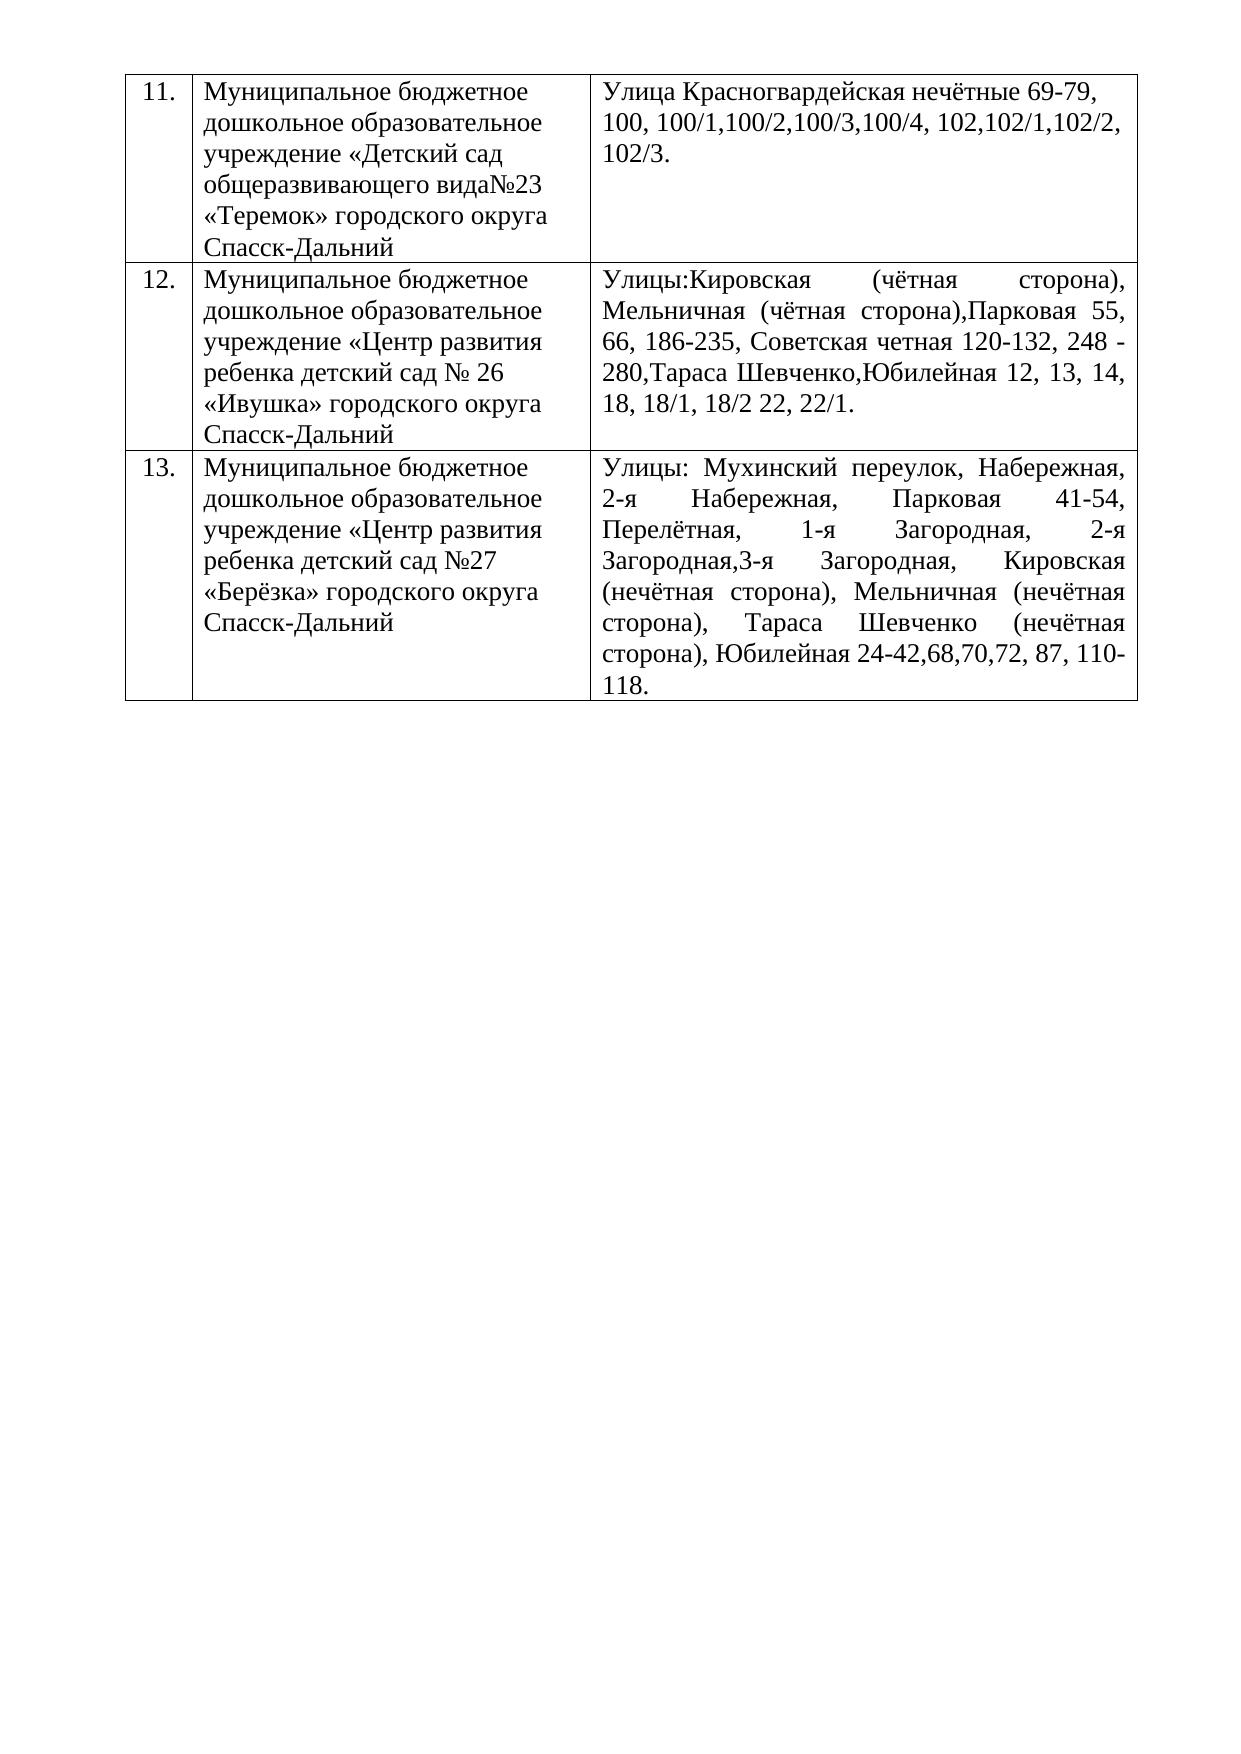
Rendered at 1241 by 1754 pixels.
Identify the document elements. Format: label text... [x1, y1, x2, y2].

table_cell Улицы:Кировская (чётная сторона), Мельничная (чётная сторона),Парковая 55, 66, 186-235, Советская четная 120-132, 248 - 280,Тараса Шевченко,Юбилейная 12, 13, 14, 18, 18/1, 18/2 22, 22/1. [591, 263, 1137, 450]
table_cell Муниципальное бюджетное дошкольное образовательное учреждение «Центр развития ребенка детский сад № 26 «Ивушка» городского округа Спасск-Дальний [193, 263, 590, 450]
table_cell Муниципальное бюджетное дошкольное образовательное учреждение «Детский сад общеразвивающего вида№23 «Теремок» городского округа Спасск-Дальний [193, 75, 590, 262]
table_cell Муниципальное бюджетное дошкольное образовательное учреждение «Центр развития ребенка детский сад №27 «Берёзка» городского округа Спасск-Дальний [193, 451, 590, 700]
table_cell Улицы: Мухинский переулок, Набережная, 2-я Набережная, Парковая 41-54, Перелётная, 1-я Загородная, 2-я Загородная,3-я Загородная, Кировская (нечётная сторона), Мельничная (нечётная сторона), Тараса Шевченко (нечётная сторона), Юбилейная 24-42,68,70,72, 87, 110-118. [591, 451, 1137, 700]
table_cell Улица Красногвардейская нечётные 69-79, 100, 100/1,100/2,100/3,100/4, 102,102/1,102/2, 102/3. [591, 75, 1137, 262]
table_cell 12. [126, 263, 192, 450]
table_cell 13. [126, 451, 192, 700]
table_cell 11. [126, 75, 192, 262]
